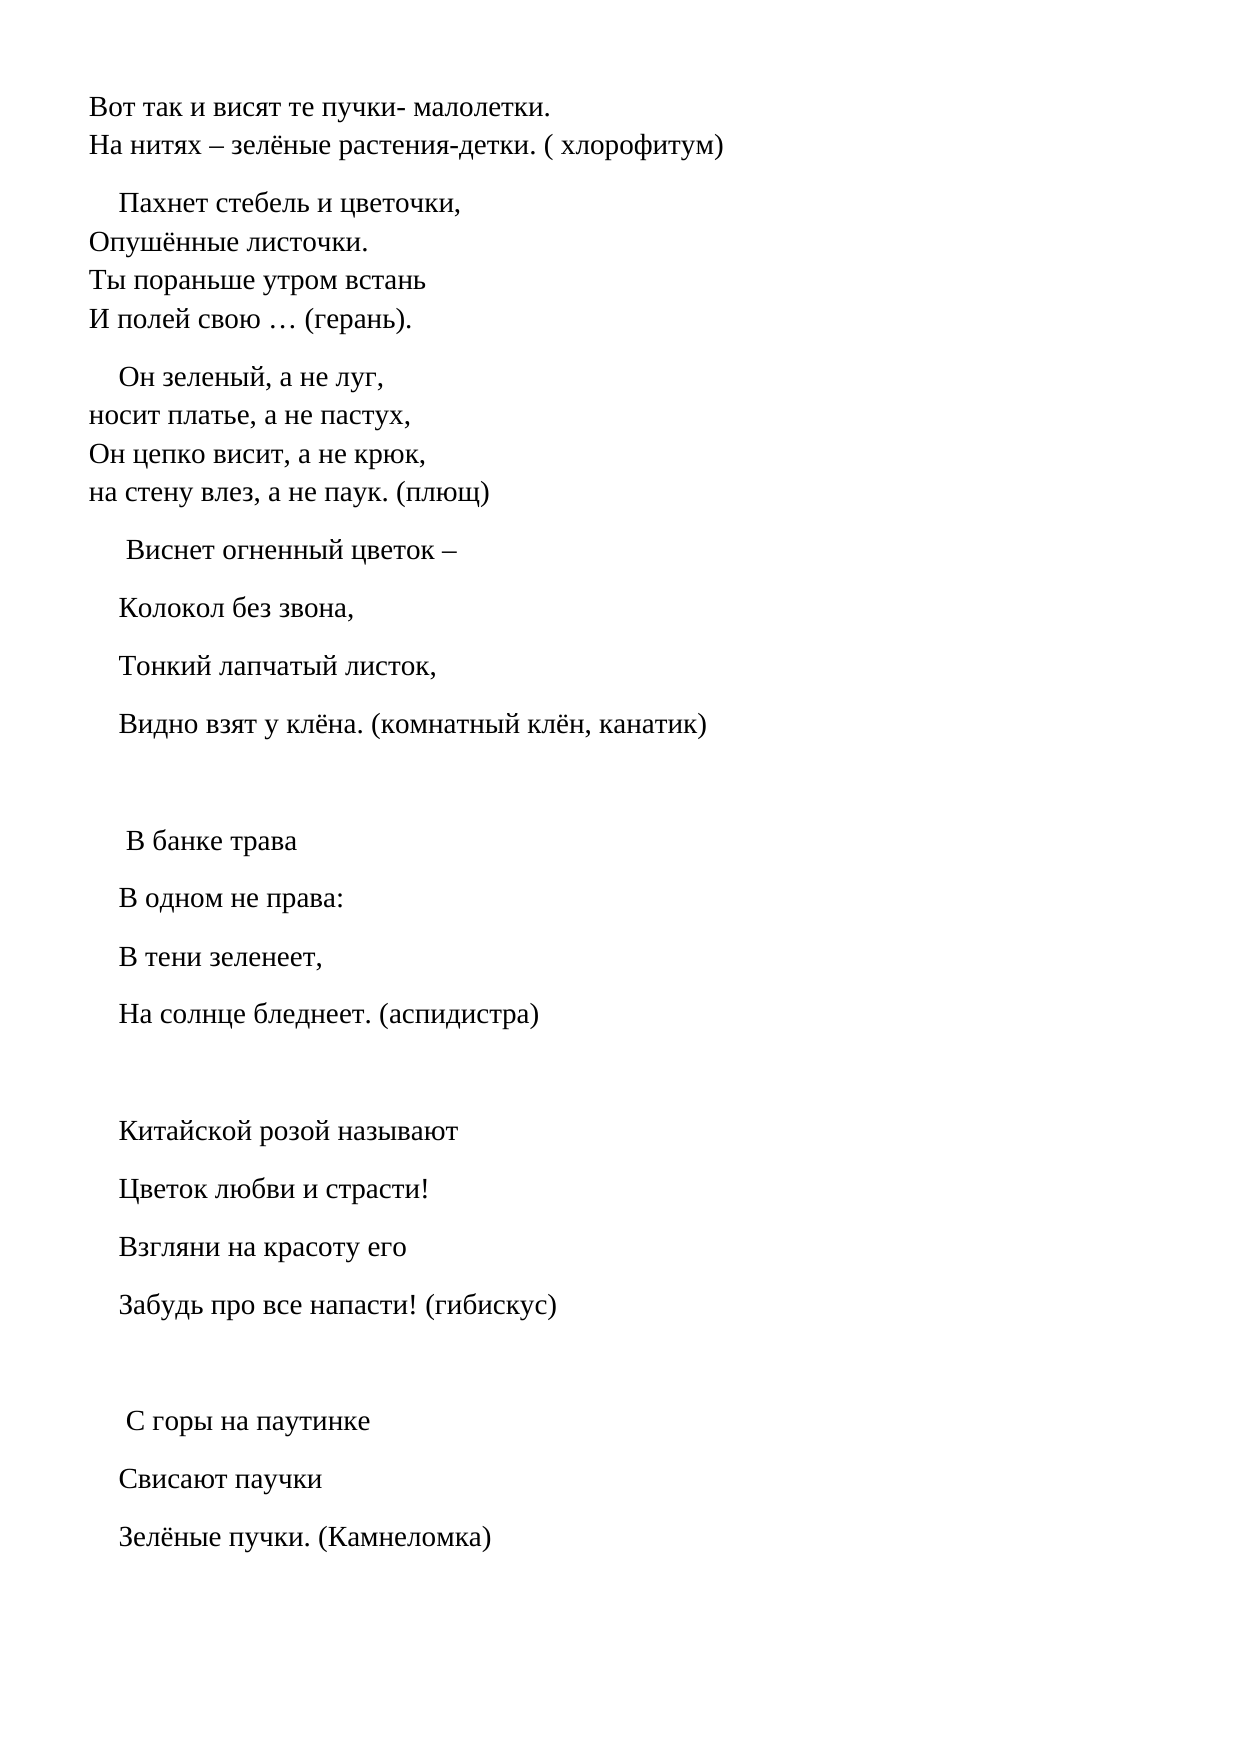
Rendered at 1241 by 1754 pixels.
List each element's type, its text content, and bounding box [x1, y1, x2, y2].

text Забудь про все напасти! (гибискус) [89, 1287, 1117, 1320]
text Виснет огненный цветок – [89, 532, 1117, 566]
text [89, 89, 1117, 161]
text Он зеленый, а не луг, носит платье, а не пастух, Он цепко висит, а не крюк, на стену влез, а не паук. (плющ) [89, 359, 1117, 508]
text В одном не права: [89, 881, 1117, 914]
text Взгляни на красоту его [89, 1229, 1117, 1262]
text Китайской розой называют [89, 1113, 1117, 1146]
text Тонкий лапчатый листок, [89, 648, 1117, 682]
text С горы на паутинке [89, 1403, 1117, 1436]
text Пахнет стебель и цветочки, Опушённые листочки. Ты пораньше утром встань И полей свою … (герань). [89, 185, 1117, 334]
text На солнце бледнеет. (аспидистра) [89, 997, 1117, 1030]
text Свисают паучки [89, 1461, 1117, 1494]
text В банке трава [89, 823, 1117, 856]
text В тени зеленеет, [89, 939, 1117, 972]
text Колокол без звона, [89, 591, 1117, 624]
text Видно взят у клёна. (комнатный клён, канатик) [89, 707, 1117, 740]
text Цветок любви и страсти! [89, 1171, 1117, 1204]
text Зелёные пучки. (Камнеломка) [89, 1519, 1117, 1552]
